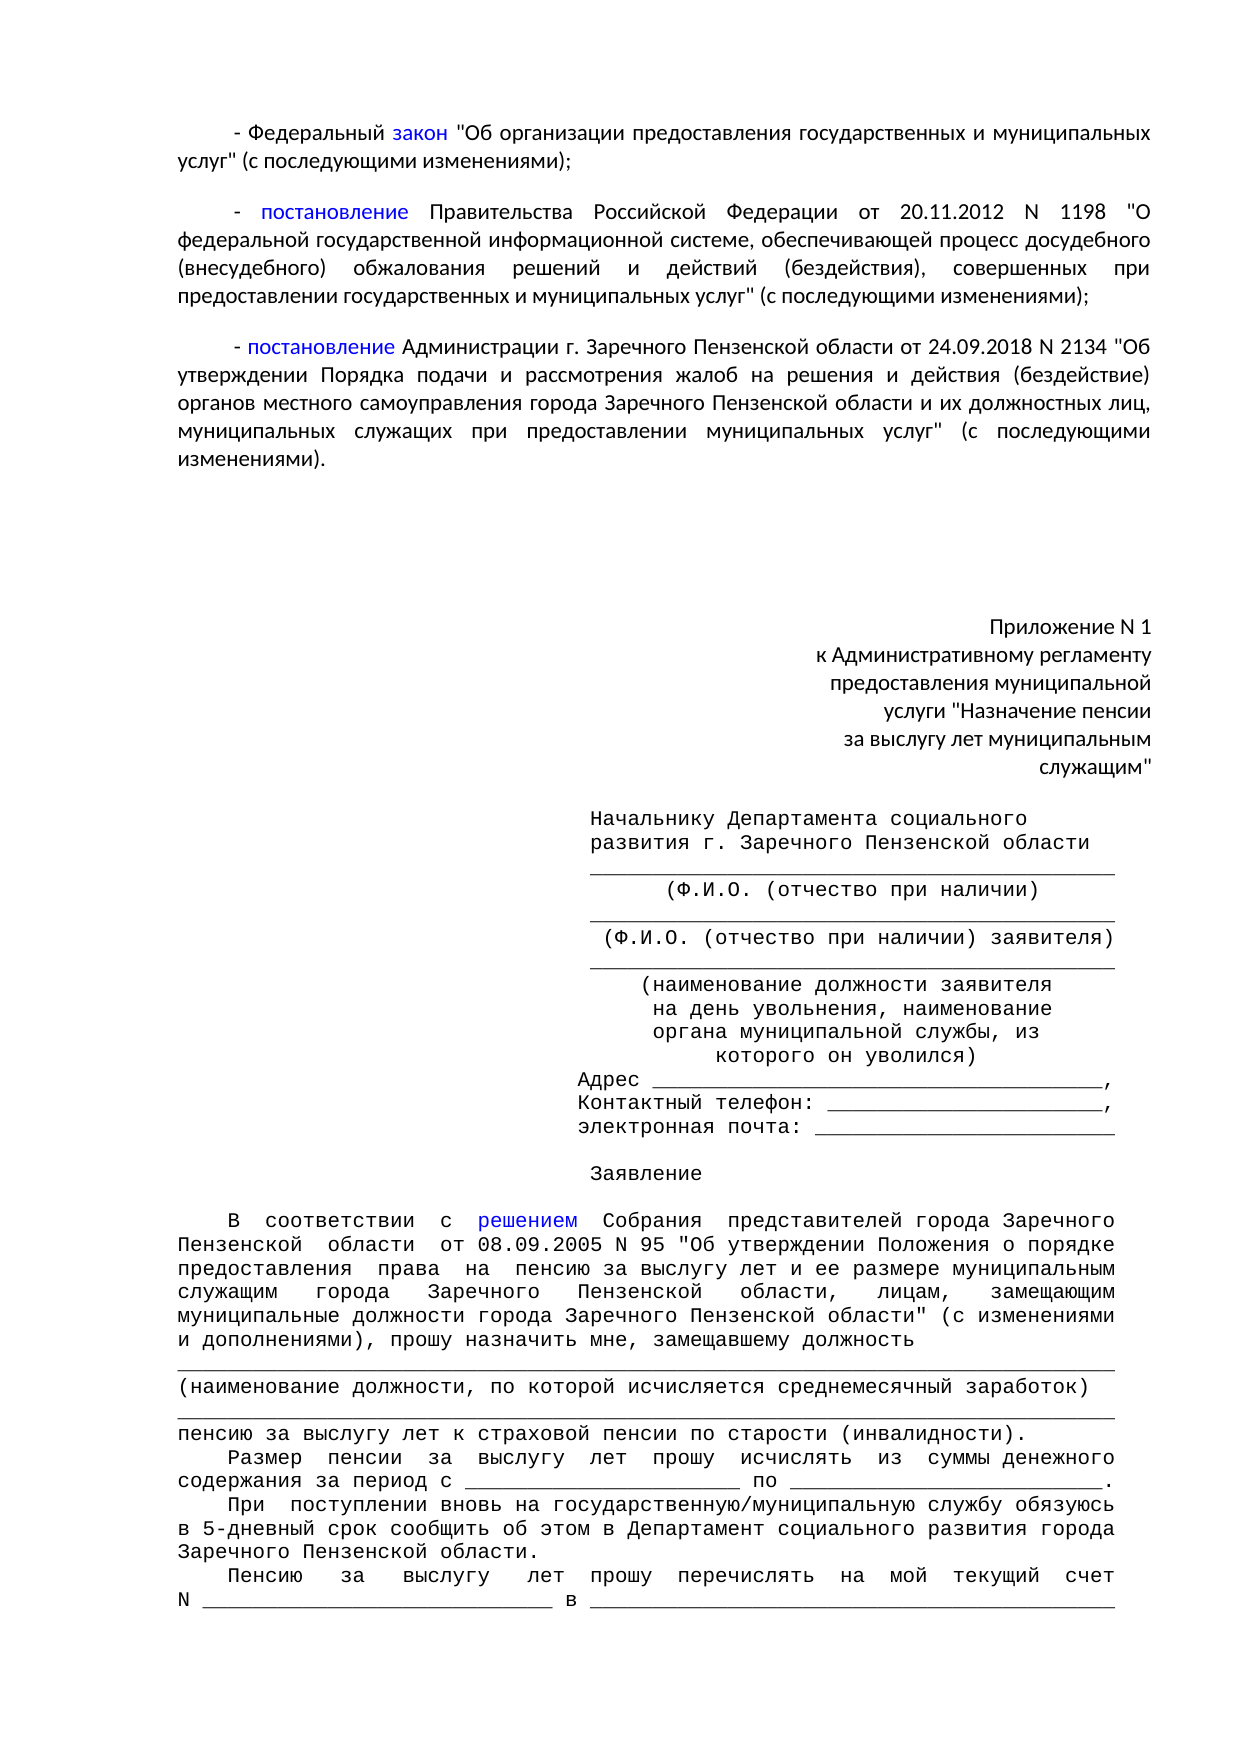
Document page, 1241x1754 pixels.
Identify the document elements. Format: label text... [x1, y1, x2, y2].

text - постановление Правительства Российской Федерации от 20.11.2012 N 1198 "О федеральной государственной информационной системе, обеспечивающей процесс досудебного (внесудебного) обжалования решений и действий (бездействия), совершенных при предоставлении государственных и муниципальных услуг" (с последующими изменениями); [177, 197, 1152, 309]
text содержания за период с ______________________ по _________________________. [177, 1471, 1152, 1494]
text __________________________________________ [177, 903, 1152, 927]
text электронная почта: ________________________ [177, 1116, 1152, 1139]
text муниципальные должности города Заречного Пензенской области" (с изменениями [177, 1305, 1152, 1329]
text (наименование должности заявителя [177, 974, 1152, 998]
text которого он уволился) [177, 1045, 1152, 1068]
text предоставления права на пенсию за выслугу лет и ее размере муниципальным [177, 1258, 1152, 1281]
text Контактный телефон: ______________________, [177, 1092, 1152, 1116]
text за выслугу лет муниципальным [177, 724, 1152, 752]
text - Федеральный закон "Об организации предоставления государственных и муниципальных услуг" (с последующими изменениями); [177, 118, 1152, 174]
text к Административному регламенту [177, 640, 1152, 668]
text Адрес ____________________________________, [177, 1068, 1152, 1092]
text - постановление Администрации г. Заречного Пензенской области от 24.09.2018 N 2134 "Об утверждении Порядка подачи и рассмотрения жалоб на решения и действия (бездействие) органов местного самоуправления города Заречного Пензенской области и их должностных лиц, муниципальных служащих при предоставлении муниципальных услуг" (с последующими изменениями). [177, 332, 1152, 472]
text ___________________________________________________________________________ [177, 1352, 1152, 1376]
text служащим города Заречного Пензенской области, лицам, замещающим [177, 1281, 1152, 1305]
text Пензенской области от 08.09.2005 N 95 "Об утверждении Положения о порядке [177, 1234, 1152, 1258]
text Заречного Пензенской области. [177, 1541, 1152, 1565]
text __________________________________________ [177, 856, 1152, 879]
text Начальнику Департамента социального [177, 808, 1152, 832]
text Размер пенсии за выслугу лет прошу исчислять из суммы денежного [177, 1447, 1152, 1471]
text услуги "Назначение пенсии [177, 696, 1152, 724]
text служащим" [177, 752, 1152, 780]
text Пенсию за выслугу лет прошу перечислять на мой текущий счет [177, 1565, 1152, 1589]
text В соответствии с решением Собрания представителей города Заречного [177, 1210, 1152, 1234]
text на день увольнения, наименование [177, 998, 1152, 1021]
text (наименование должности, по которой исчисляется среднемесячный заработок) [177, 1376, 1152, 1399]
text органа муниципальной службы, из [177, 1021, 1152, 1045]
text При поступлении вновь на государственную/муниципальную службу обязуюсь [177, 1494, 1152, 1518]
text ___________________________________________________________________________ [177, 1399, 1152, 1423]
text предоставления муниципальной [177, 668, 1152, 696]
text __________________________________________ [177, 950, 1152, 974]
text (Ф.И.О. (отчество при наличии) заявителя) [177, 927, 1152, 950]
text Заявление [177, 1163, 1152, 1187]
text пенсию за выслугу лет к страховой пенсии по старости (инвалидности). [177, 1423, 1152, 1447]
text (Ф.И.О. (отчество при наличии) [177, 879, 1152, 903]
text развития г. Заречного Пензенской области [177, 832, 1152, 856]
text в 5-дневный срок сообщить об этом в Департамент социального развития города [177, 1518, 1152, 1541]
text и дополнениями), прошу назначить мне, замещавшему должность [177, 1329, 1152, 1352]
text N ____________________________ в __________________________________________ [177, 1589, 1152, 1612]
text Приложение N 1 [177, 612, 1152, 640]
